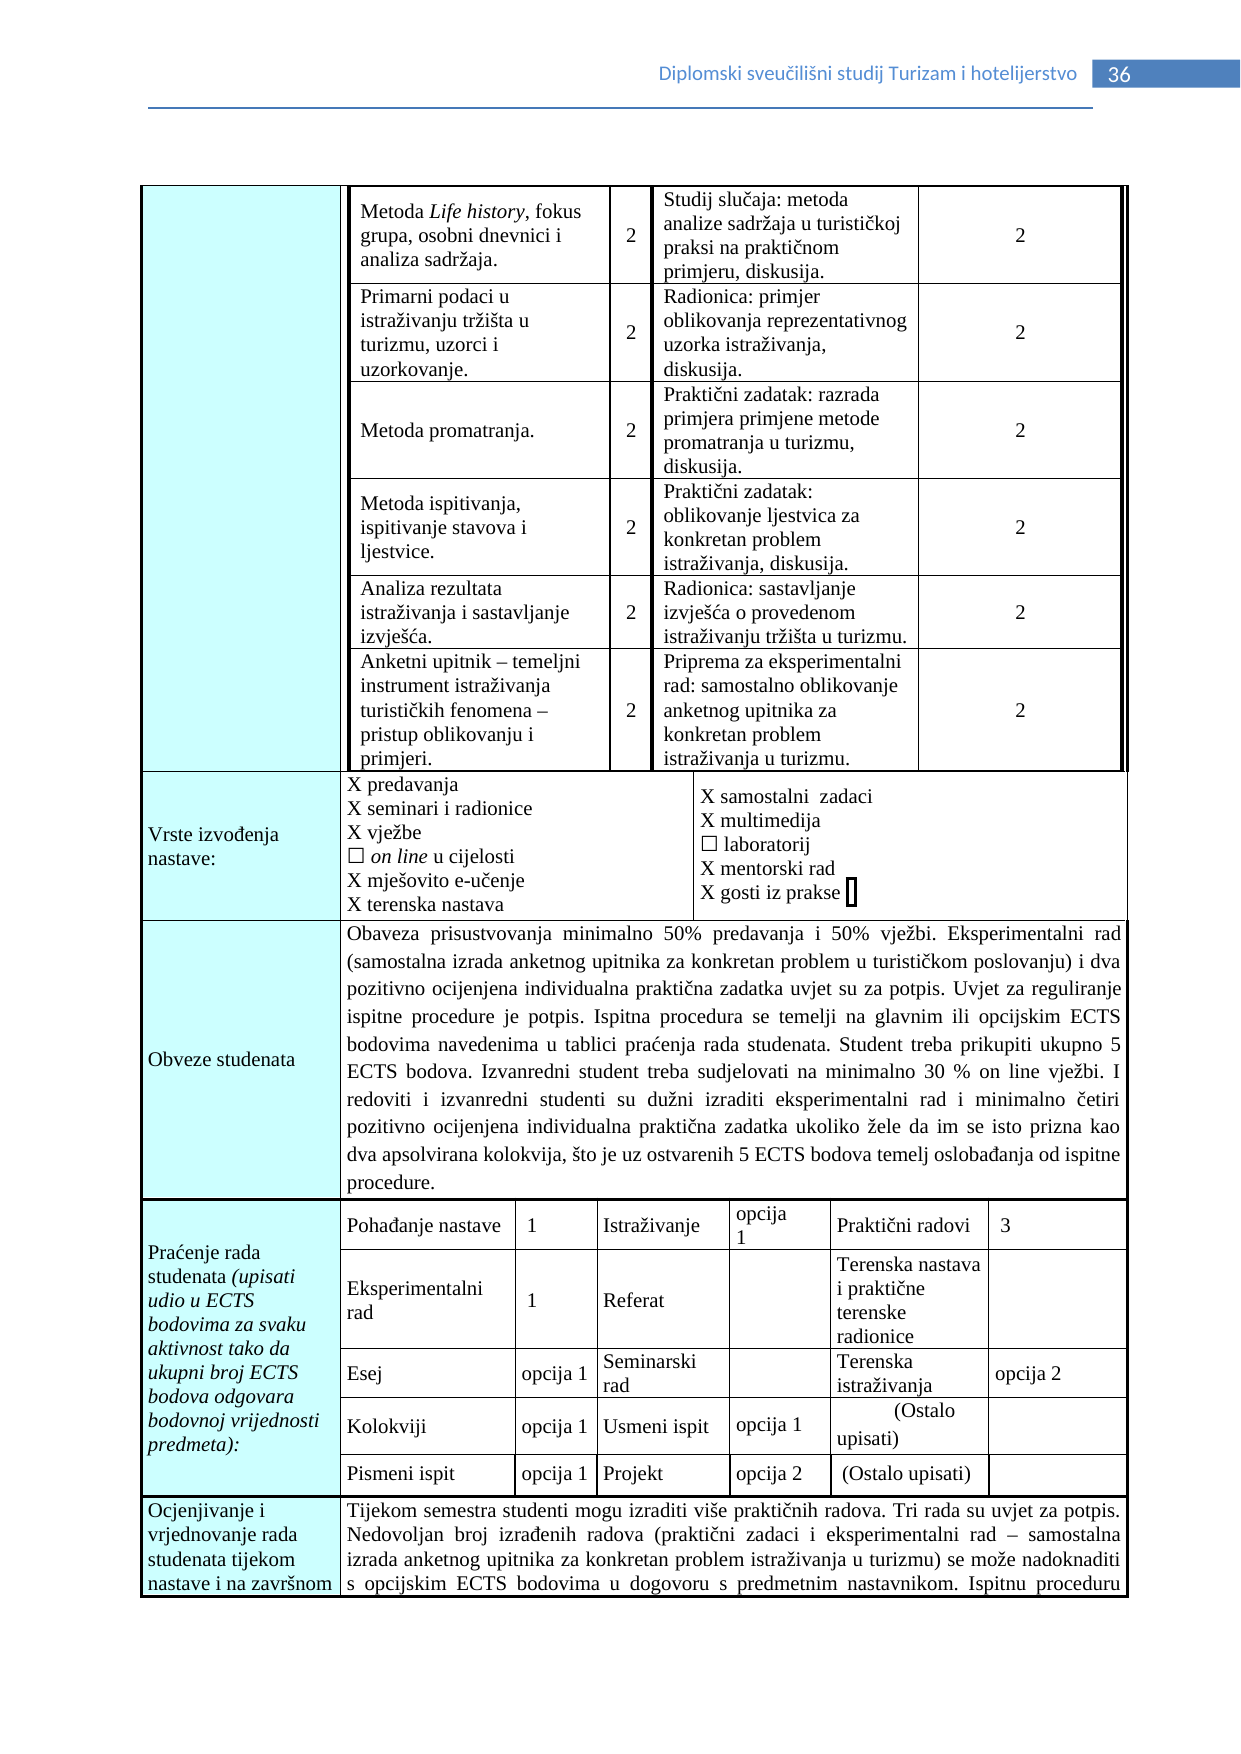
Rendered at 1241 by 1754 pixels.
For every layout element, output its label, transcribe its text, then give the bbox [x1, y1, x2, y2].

table_cell opcija 1 [516, 1455, 596, 1495]
table_cell 1 [516, 1250, 597, 1348]
table_cell Pohađanje nastave [341, 1201, 515, 1249]
table_cell [919, 187, 1120, 283]
table_cell [990, 1455, 1126, 1495]
table_cell [654, 576, 918, 648]
table_cell [611, 649, 650, 770]
table_cell [351, 649, 609, 770]
table_cell [919, 284, 1120, 381]
table_cell Esej [341, 1349, 515, 1397]
table_cell [919, 382, 1120, 478]
table_cell (Ostalo upisati) [831, 1398, 988, 1454]
table_cell [654, 187, 918, 283]
table_cell [654, 382, 918, 478]
table_cell [989, 1398, 1126, 1454]
table_cell Usmeni ispit [598, 1398, 729, 1454]
table_cell Referat [598, 1250, 729, 1348]
table_cell [611, 284, 650, 381]
table_cell opcija 1 [730, 1398, 830, 1454]
table_cell Praktični radovi [831, 1201, 988, 1249]
table_cell X predavanja X seminari i radionice X vježbe ☐ on line u cijelosti X mješovito e-učenje X terenska nastava [341, 772, 693, 920]
table_cell [654, 284, 918, 381]
table_cell Obaveza prisustvovanja minimalno 50% predavanja i 50% vježbi. Eksperimentalni rad (samostalna izrada anketnog upitnika za konkretan problem u turističkom poslovanju) i dva pozitivno ocijenjena individualna praktična zadatka uvjet su za potpis. Uvjet za reguliranje ispitne procedure je potpis. Ispitna procedura se temelji na glavnim ili opcijskim ECTS bodovima navedenima u tablici praćenja rada studenata. Student treba prikupiti ukupno 5 ECTS bodova. Izvanredni student treba sudjelovati na minimalno 30 % on line vježbi. I redoviti i izvanredni studenti su dužni izraditi eksperimentalni rad i minimalno četiri pozitivno ocijenjena individualna praktična zadatka ukoliko žele da im se isto prizna kao dva apsolvirana kolokvija, što je uz ostvarenih 5 ECTS bodova temelj oslobađanja od ispitne procedure. [341, 920, 1126, 1197]
table_cell 3 [989, 1201, 1126, 1249]
table_cell [989, 1250, 1126, 1348]
table_cell [611, 479, 650, 575]
table_cell Terenska istraživanja [831, 1349, 988, 1397]
table_cell Kolokviji [341, 1398, 515, 1454]
table_cell [654, 649, 918, 770]
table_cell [341, 1498, 1126, 1594]
table_cell opcija1 [730, 1201, 830, 1249]
table_cell [919, 576, 1120, 648]
table_cell Eksperimentalni rad [341, 1250, 515, 1348]
table_cell Seminarski rad [598, 1349, 729, 1397]
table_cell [143, 186, 340, 771]
table_cell [611, 187, 650, 283]
table_cell [919, 479, 1120, 575]
table_cell Praćenje rada studenata (upisati udio u ECTS bodovima za svaku aktivnost tako da ukupni broj ECTS bodova odgovara bodovnoj vrijednosti predmeta): [143, 1201, 340, 1495]
table_cell opcija 1 [516, 1349, 597, 1397]
table_cell [351, 284, 609, 381]
table_cell [351, 479, 609, 575]
table_cell Obveze studenata [143, 921, 340, 1197]
table_cell 1 [516, 1201, 597, 1249]
table_cell [611, 382, 650, 478]
table_cell [351, 576, 609, 648]
table_cell Vrste izvođenja nastave: [143, 772, 340, 920]
table_cell opcija 2 [989, 1349, 1126, 1397]
table_cell [730, 1349, 830, 1397]
table_cell Pismeni ispit [341, 1455, 514, 1495]
table_cell [341, 186, 347, 771]
table_cell [351, 187, 609, 283]
table_cell (Ostalo upisati) [832, 1455, 988, 1495]
table_cell [611, 576, 650, 648]
table_cell [654, 479, 918, 575]
table_cell Terenska nastava i praktične terenske radionice [831, 1250, 988, 1348]
table_cell X samostalni zadaci X multimedija ☐ laboratorij X mentorski rad X gosti iz prakse [694, 771, 1127, 920]
table_cell [730, 1250, 830, 1348]
table_cell Istraživanje [598, 1201, 729, 1249]
table_cell opcija 1 [516, 1398, 597, 1454]
table_cell [351, 382, 609, 478]
table_cell opcija 2 [731, 1455, 830, 1495]
table_cell Projekt [598, 1455, 729, 1495]
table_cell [143, 1498, 340, 1594]
table_cell [919, 649, 1120, 770]
